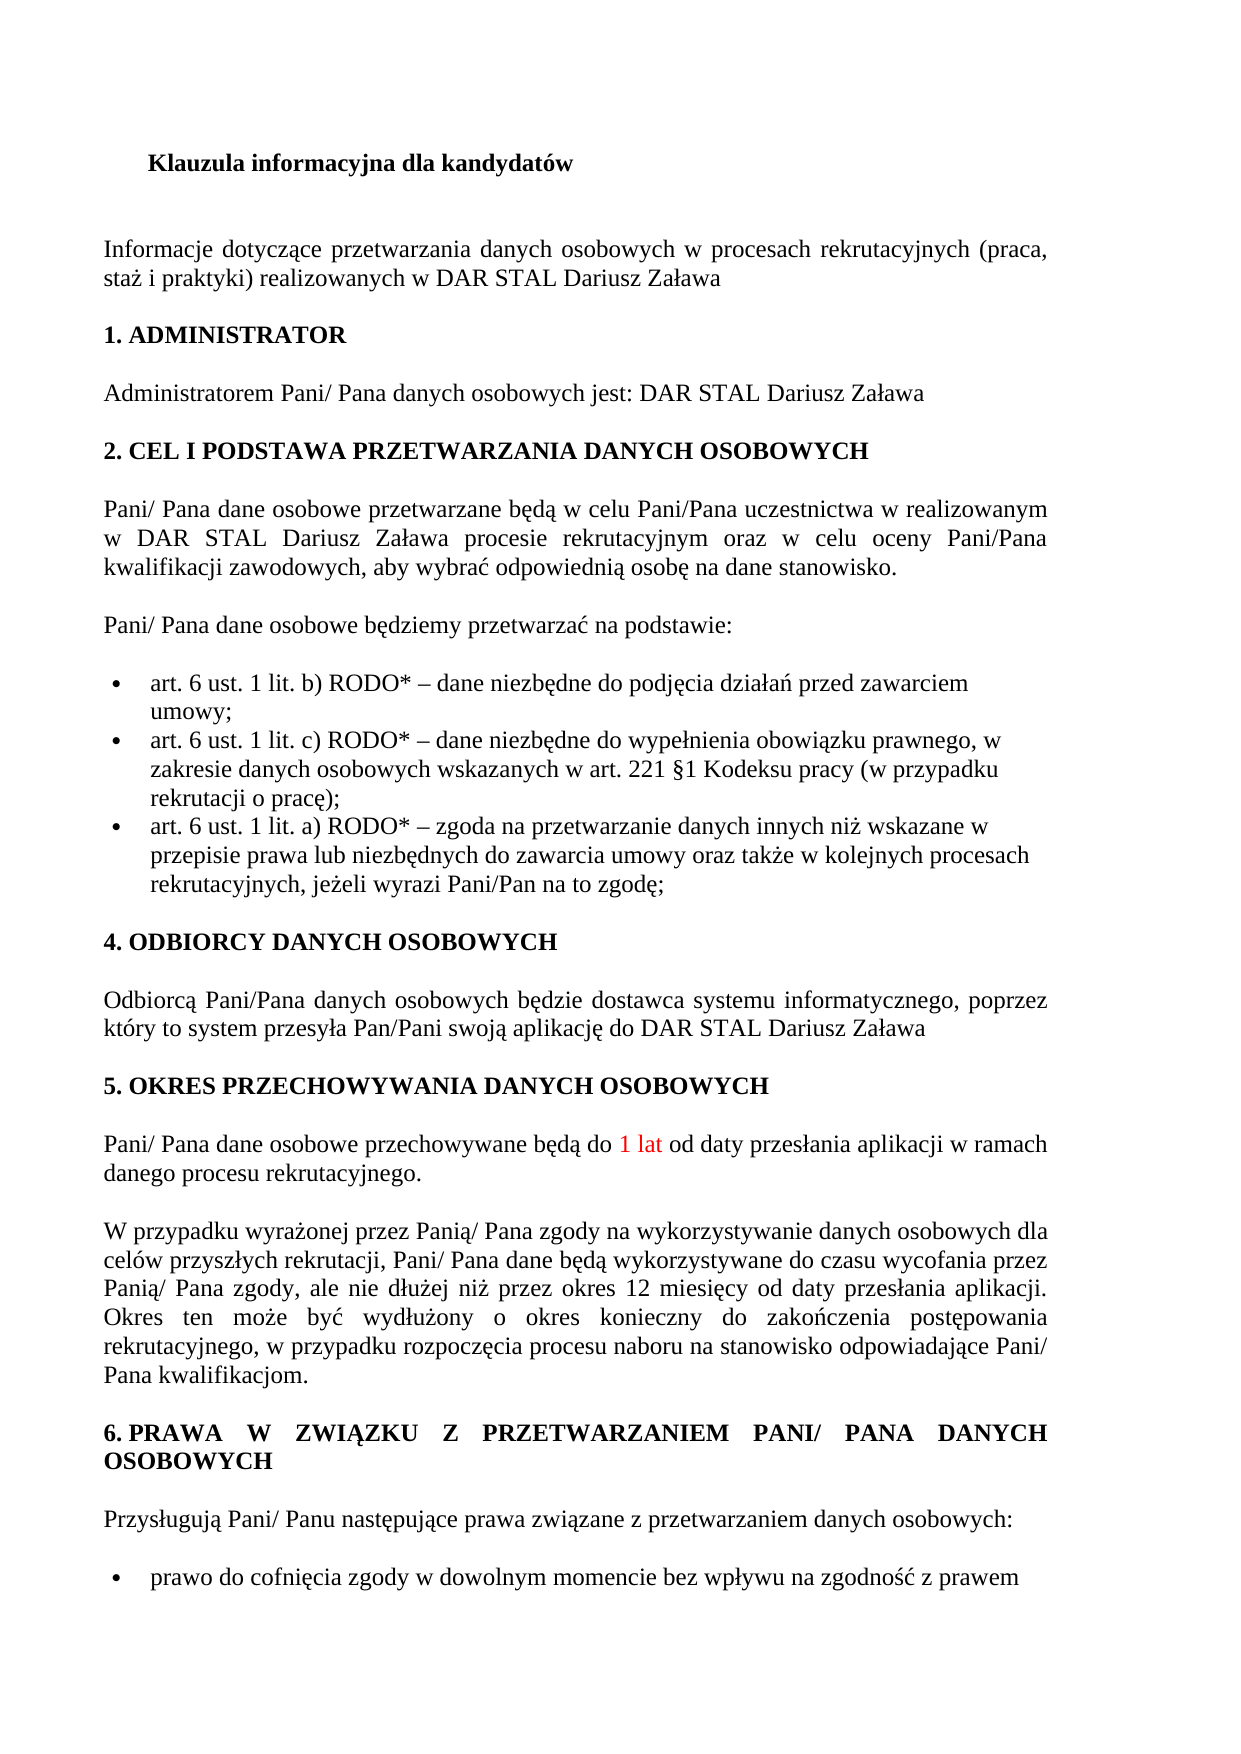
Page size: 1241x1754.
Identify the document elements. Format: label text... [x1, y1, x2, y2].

text Klauzula informacyjna dla kandydatów [148, 148, 1093, 176]
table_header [103, 234, 1048, 1591]
